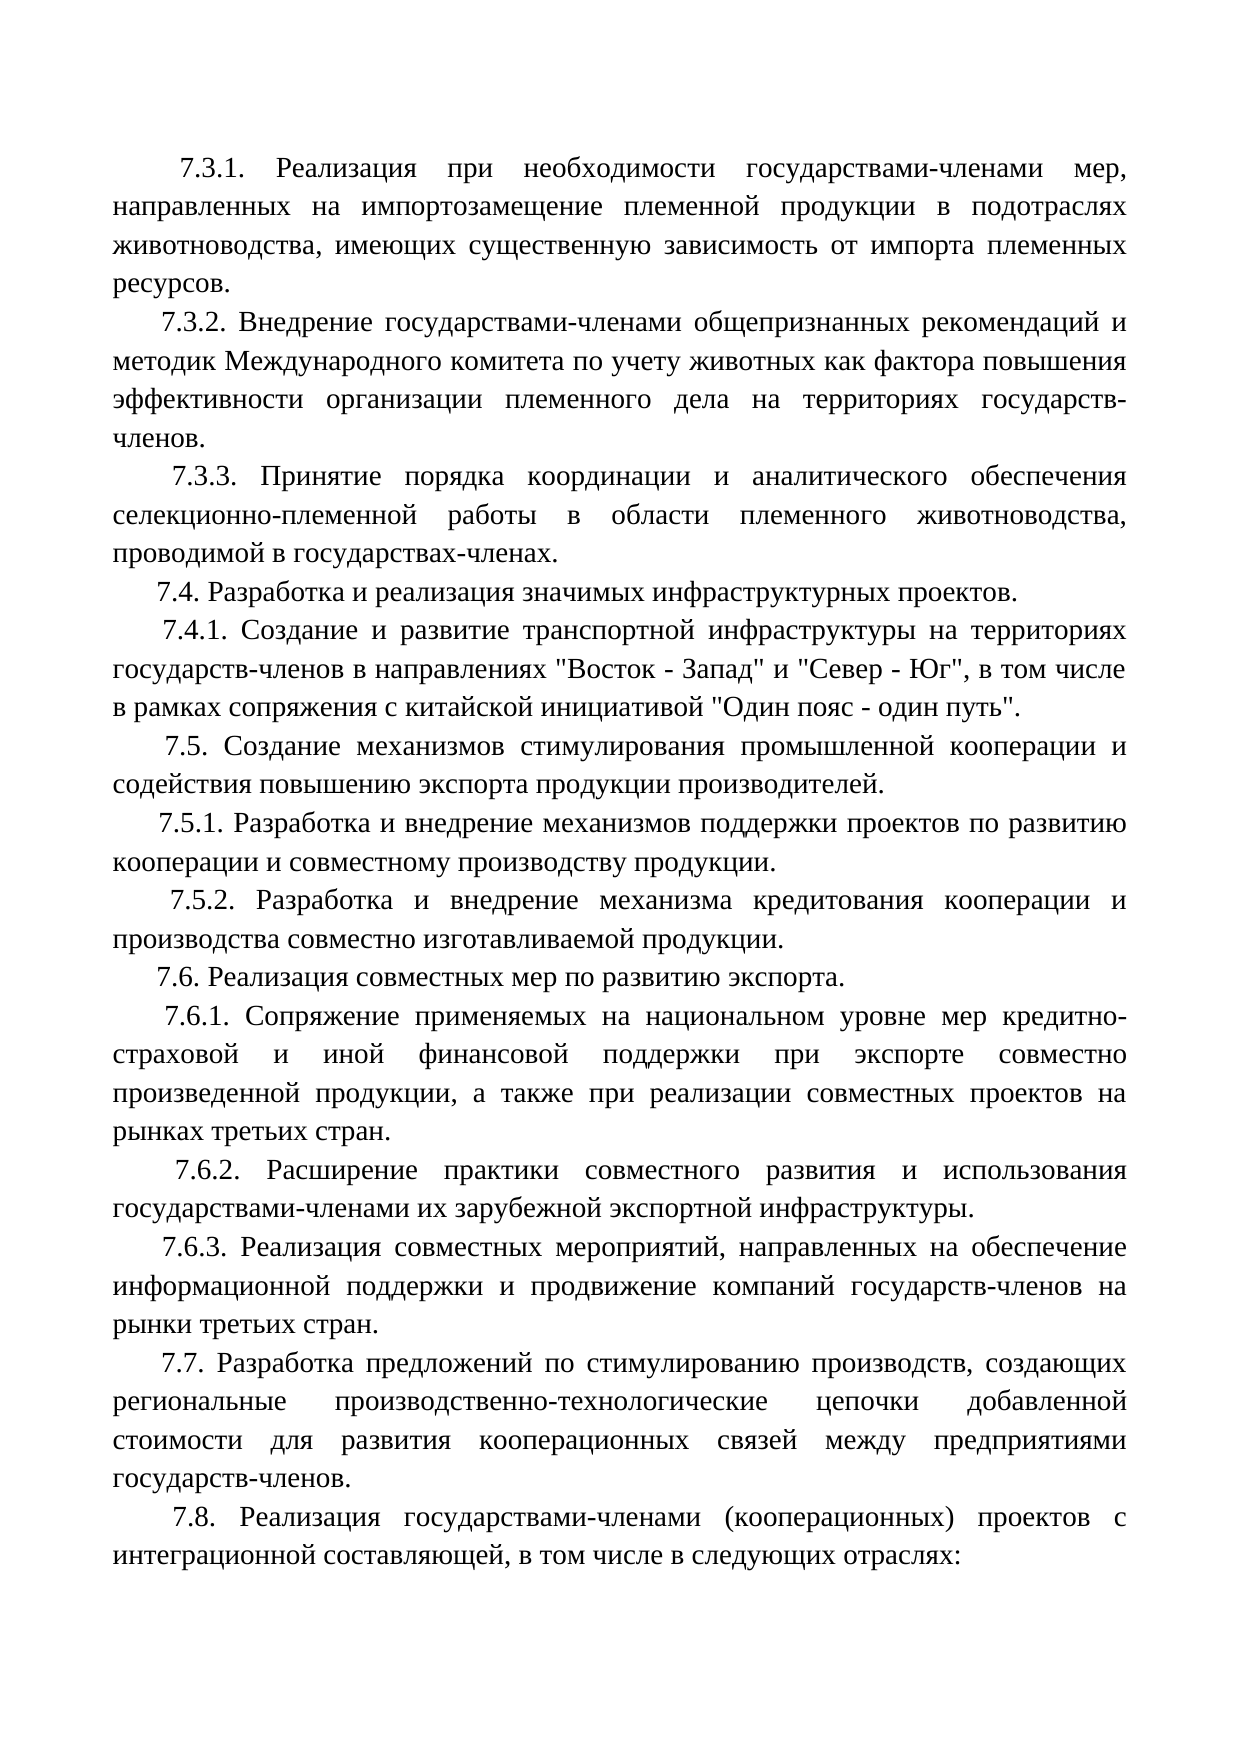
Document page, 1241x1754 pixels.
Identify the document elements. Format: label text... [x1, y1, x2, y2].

text 7.7. Разработка предложений по стимулированию производств, создающих региональные производственно-технологические цепочки добавленной стоимости для развития кооперационных связей между предприятиями государств-членов. [112, 1345, 1128, 1494]
text 7.3.3. Принятие порядка координации и аналитического обеспечения селекционно-племенной работы в области племенного животноводства, проводимой в государствах-членах. [112, 458, 1128, 569]
text 7.4. Разработка и реализация значимых инфраструктурных проектов. [112, 574, 1128, 607]
text 7.5. Создание механизмов стимулирования промышленной кооперации и содействия повышению экспорта продукции производителей. [112, 728, 1128, 800]
text 7.5.2. Разработка и внедрение механизма кредитования кооперации и производства совместно изготавливаемой продукции. [112, 882, 1128, 954]
text 7.4.1. Создание и развитие транспортной инфраструктуры на территориях государств-членов в направлениях "Восток - Запад" и "Север - Юг", в том числе в рамках сопряжения с китайской инициативой "Один пояс - один путь". [112, 612, 1128, 723]
text 7.6.3. Реализация совместных мероприятий, направленных на обеспечение информационной поддержки и продвижение компаний государств-членов на рынки третьих стран. [112, 1229, 1128, 1340]
text 7.6.2. Расширение практики совместного развития и использования государствами-членами их зарубежной экспортной инфраструктуры. [112, 1152, 1128, 1224]
text 7.3.1. Реализация при необходимости государствами-членами мер, направленных на импортозамещение племенной продукции в подотраслях животноводства, имеющих существенную зависимость от импорта племенных ресурсов. [112, 150, 1128, 299]
text 7.8. Реализация государствами-членами (кооперационных) проектов с интеграционной составляющей, в том числе в следующих отраслях: [112, 1499, 1128, 1571]
text 7.3.2. Внедрение государствами-членами общепризнанных рекомендаций и методик Международного комитета по учету животных как фактора повышения эффективности организации племенного дела на территориях государств-членов. [112, 304, 1128, 453]
text 7.6. Реализация совместных мер по развитию экспорта. [112, 959, 1128, 993]
text 7.6.1. Сопряжение применяемых на национальном уровне мер кредитно-страховой и иной финансовой поддержки при экспорте совместно произведенной продукции, а также при реализации совместных проектов на рынках третьих стран. [112, 998, 1128, 1147]
text 7.5.1. Разработка и внедрение механизмов поддержки проектов по развитию кооперации и совместному производству продукции. [112, 805, 1128, 877]
